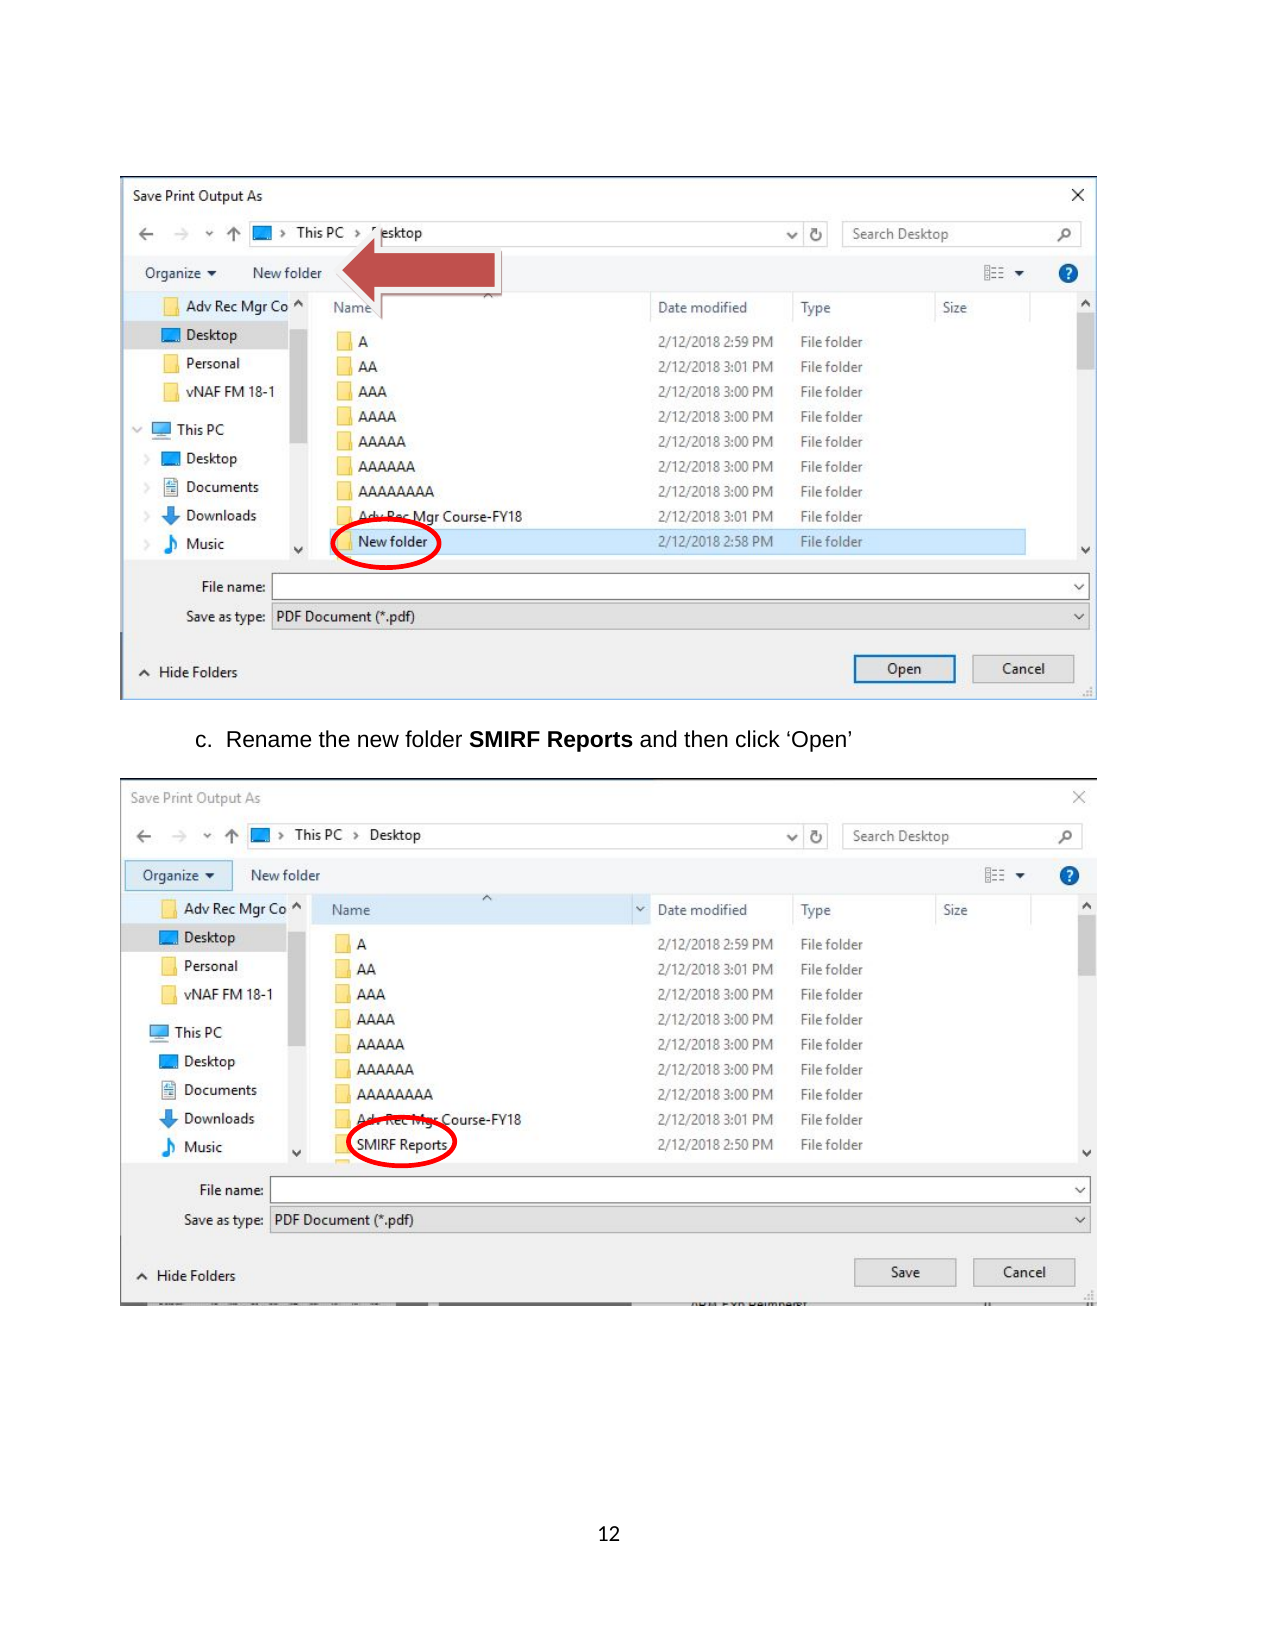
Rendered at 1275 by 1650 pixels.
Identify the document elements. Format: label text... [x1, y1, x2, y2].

picture [120, 176, 1097, 700]
picture [120, 778, 1097, 1306]
text c. Rename the new folder SMIRF Reports and then click ‘Open’ [120, 726, 1097, 752]
